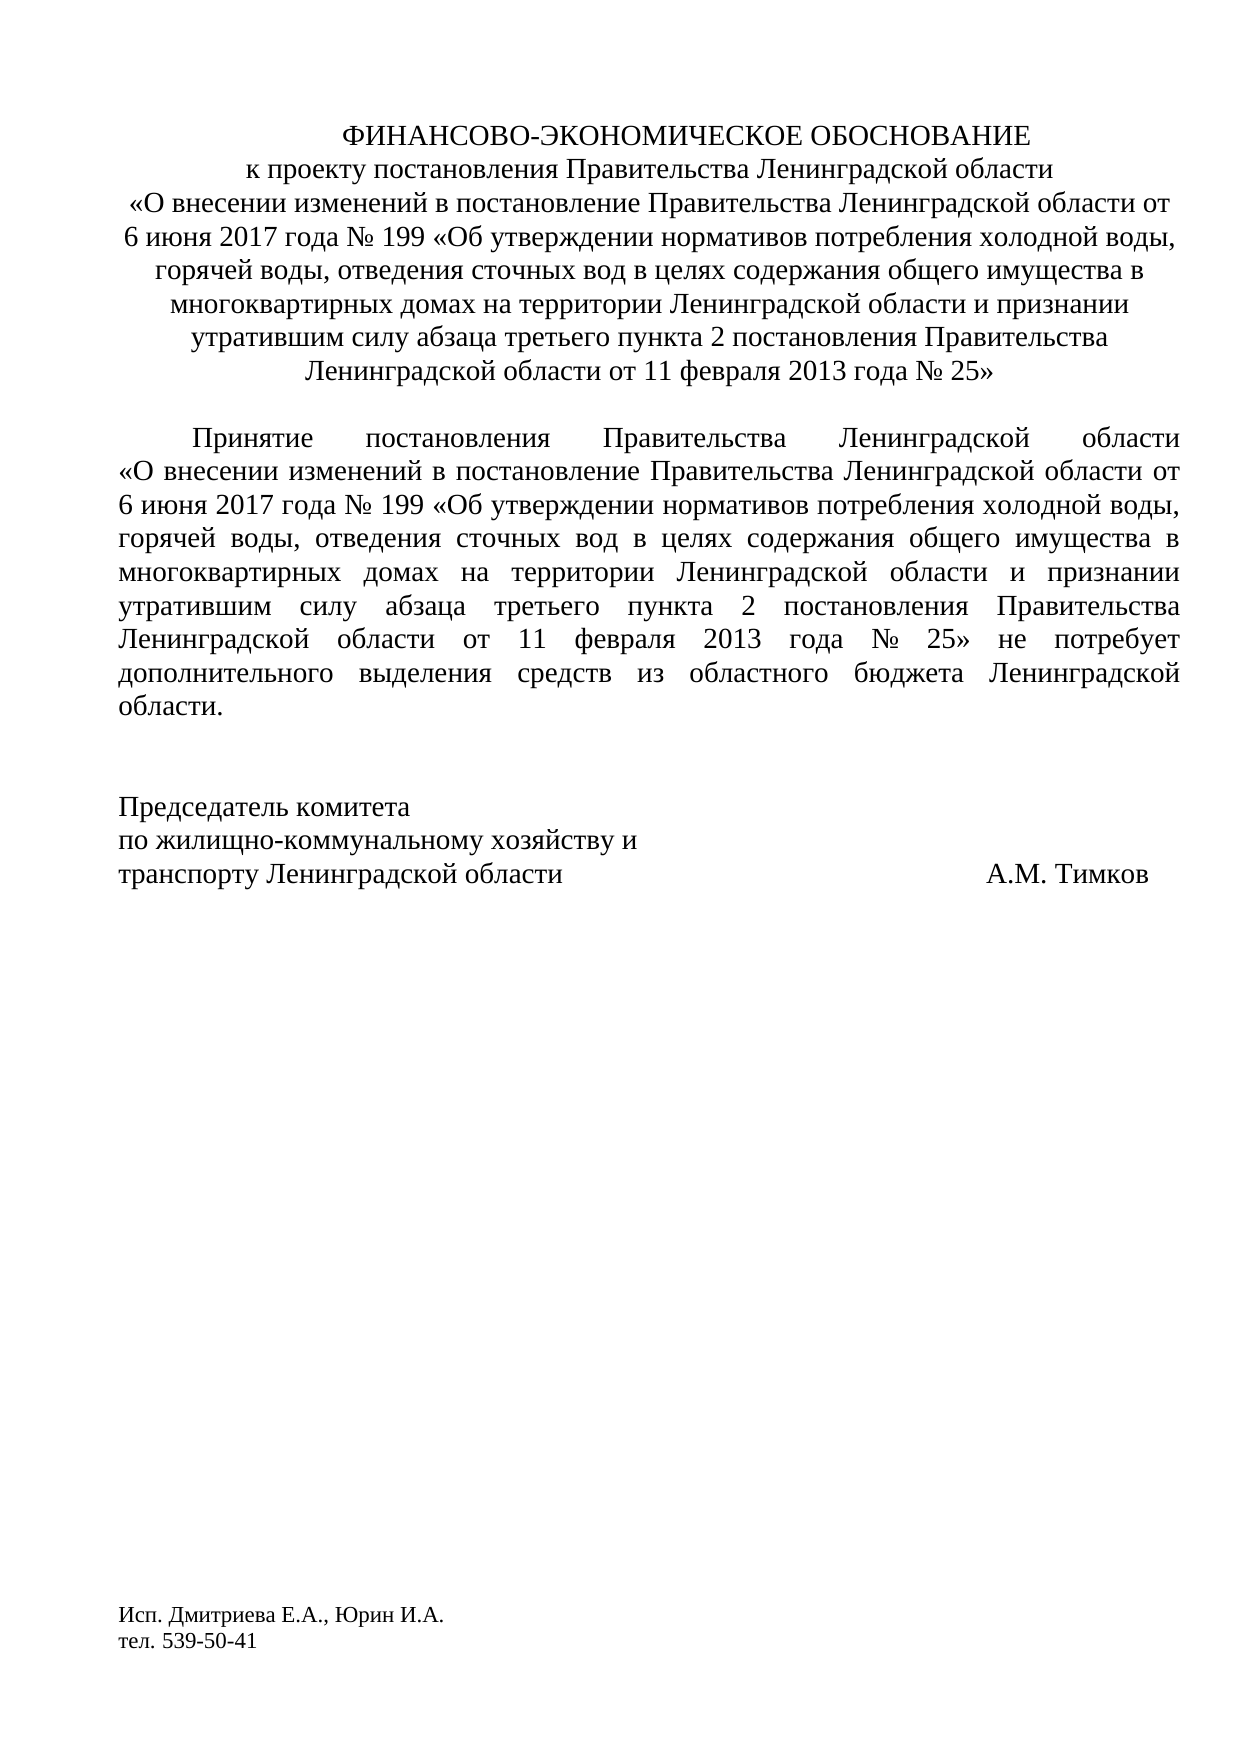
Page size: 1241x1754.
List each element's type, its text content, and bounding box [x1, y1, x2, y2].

text транспорту Ленинградской области А.М. Тимков [118, 856, 1181, 889]
text ФИНАНСОВО-ЭКОНОМИЧЕСКОЕ ОБОСНОВАНИЕ [118, 118, 1181, 152]
text к проекту постановления Правительства Ленинградской области [118, 152, 1181, 185]
text Председатель комитета [118, 789, 1181, 822]
text по жилищно-коммунальному хозяйству и [118, 822, 1181, 856]
text Принятие постановления Правительства Ленинградской области «О внесении изменений в постановление Правительства Ленинградской области от 6 июня 2017 года № 199 «Об утверждении нормативов потребления холодной воды, горячей воды, отведения сточных вод в целях содержания общего имущества в многоквартирных домах на территории Ленинградской области и признании утратившим силу абзаца третьего пункта 2 постановления Правительства Ленинградской области от 11 февраля 2013 года № 25» не потребует дополнительного выделения средств из областного бюджета Ленинградской области. [118, 420, 1181, 722]
text Исп. Дмитриева Е.А., Юрин И.А. [118, 1601, 1181, 1627]
text «О внесении изменений в постановление Правительства Ленинградской области от 6 июня 2017 года № 199 «Об утверждении нормативов потребления холодной воды, горячей воды, отведения сточных вод в целях содержания общего имущества в многоквартирных домах на территории Ленинградской области и признании утратившим силу абзаца третьего пункта 2 постановления Правительства Ленинградской области от 11 февраля 2013 года № 25» [118, 185, 1181, 386]
text тел. 539-50-41 [118, 1627, 1181, 1654]
